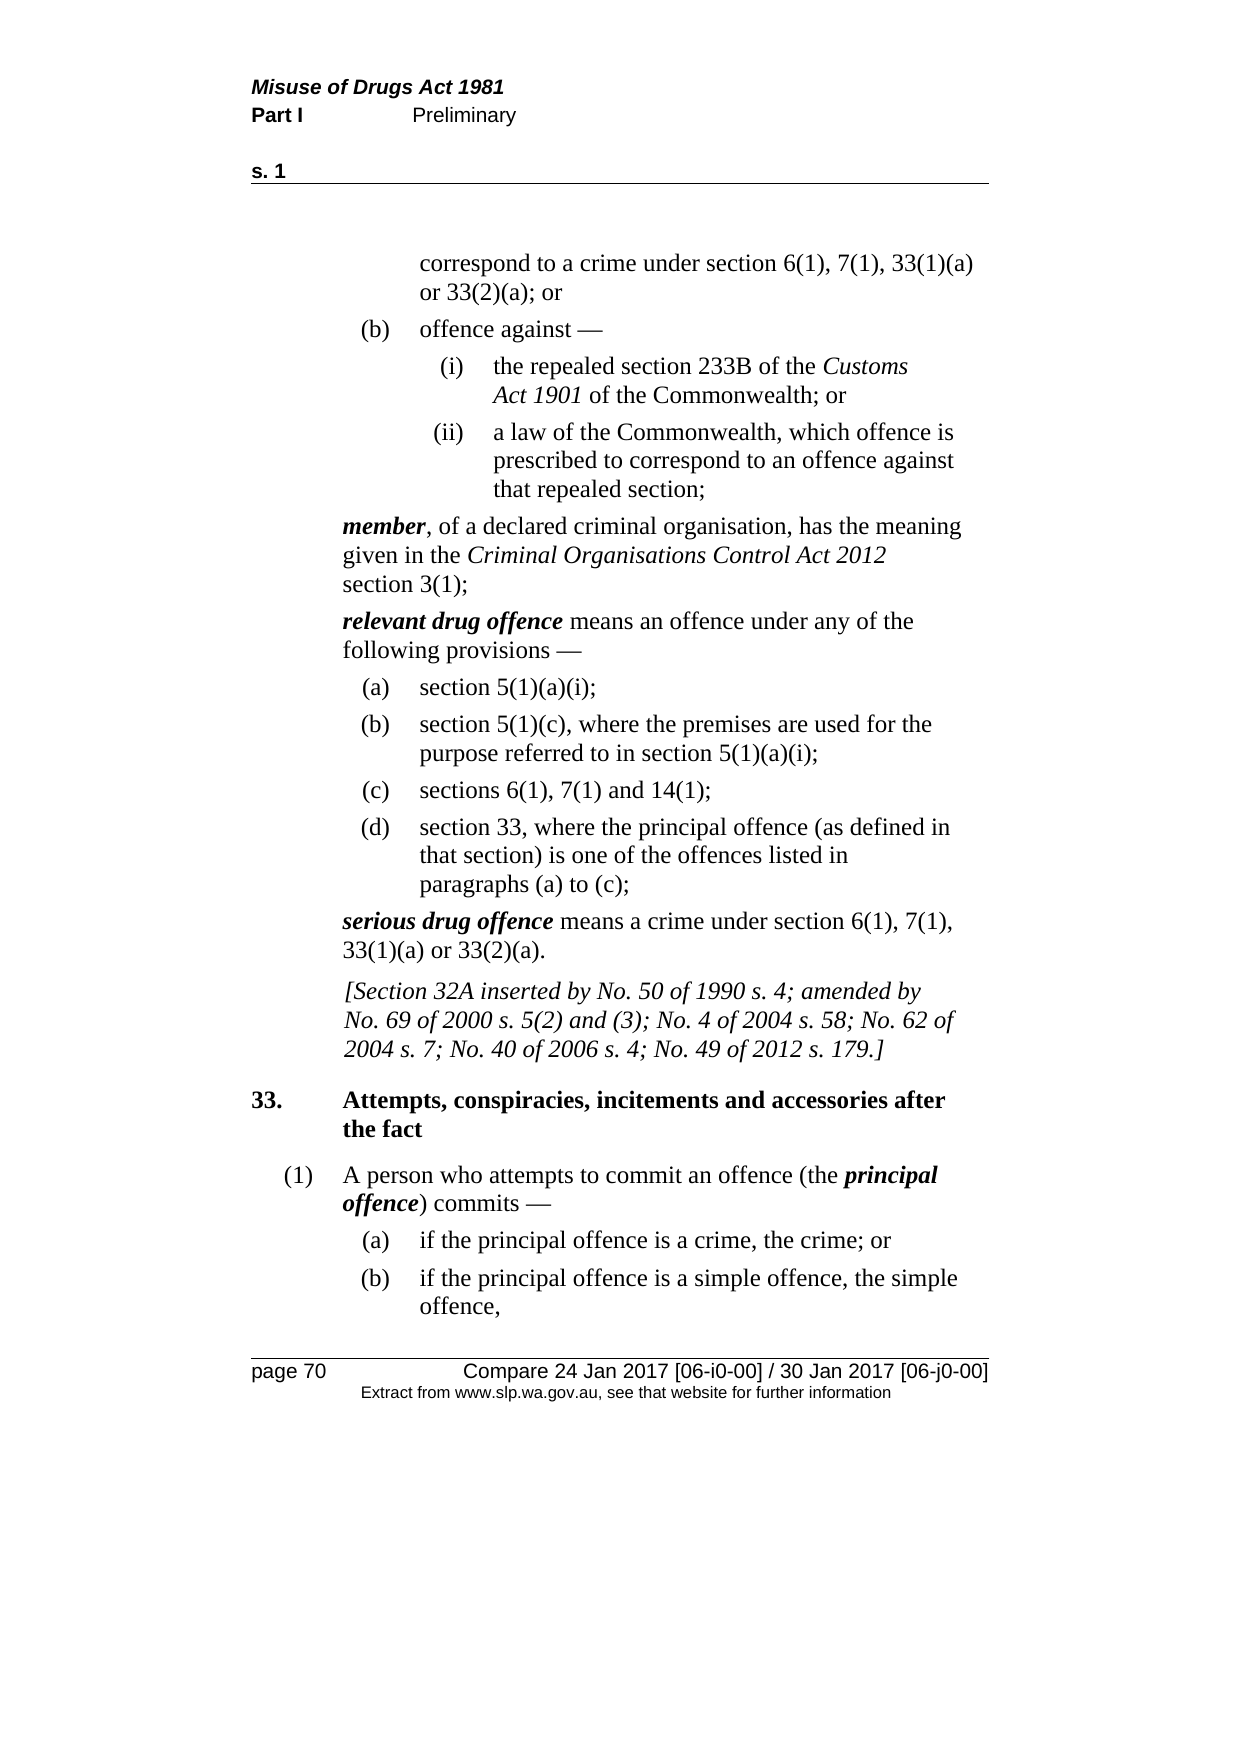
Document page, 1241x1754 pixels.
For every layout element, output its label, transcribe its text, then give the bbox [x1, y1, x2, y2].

text (a) section 5(1)(a)(i); [251, 672, 989, 701]
text serious drug offence means a crime under section 6(1), 7(1), 33(1)(a) or 33(2)(a). [251, 906, 989, 964]
text [Section 32A inserted by No. 50 of 1990 s. 4; amended by No. 69 of 2000 s. 5(2) and (3); No. 4 of 2004 s. 58; No. 62 of 2004 s. 7; No. 40 of 2006 s. 4; No. 49 of 2012 s. 179.] [251, 976, 989, 1063]
text (c) sections 6(1), 7(1) and 14(1); [251, 775, 989, 803]
text (b) section 5(1)(c), where the premises are used for the purpose referred to in section 5(1)(a)(i); [251, 709, 989, 766]
text (a) if the principal offence is a crime, the crime; or [251, 1226, 989, 1254]
text (i) the repealed section 233B of the Customs Act 1901 of the Commonwealth; or [251, 351, 989, 408]
subtitle 33. Attempts, conspiracies, incitements and accessories after the fact [251, 1086, 989, 1143]
text (ii) a law of the Commonwealth, which offence is prescribed to correspond to an offence against that repealed section; [251, 417, 989, 503]
text member, of a declared criminal organisation, has the meaning given in the Criminal Organisations Control Act 2012 section 3(1); [251, 511, 989, 598]
text (d) section 33, where the principal offence (as defined in that section) is one of the offences listed in paragraphs (a) to (c); [251, 812, 989, 898]
text relevant drug offence means an offence under any of the following provisions — [251, 606, 989, 663]
text (b) offence against — [251, 314, 989, 343]
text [251, 248, 989, 306]
text (b) if the principal offence is a simple offence, the simple offence, [251, 1263, 989, 1320]
text (1) A person who attempts to commit an offence (the principal offence) commits — [251, 1160, 989, 1217]
